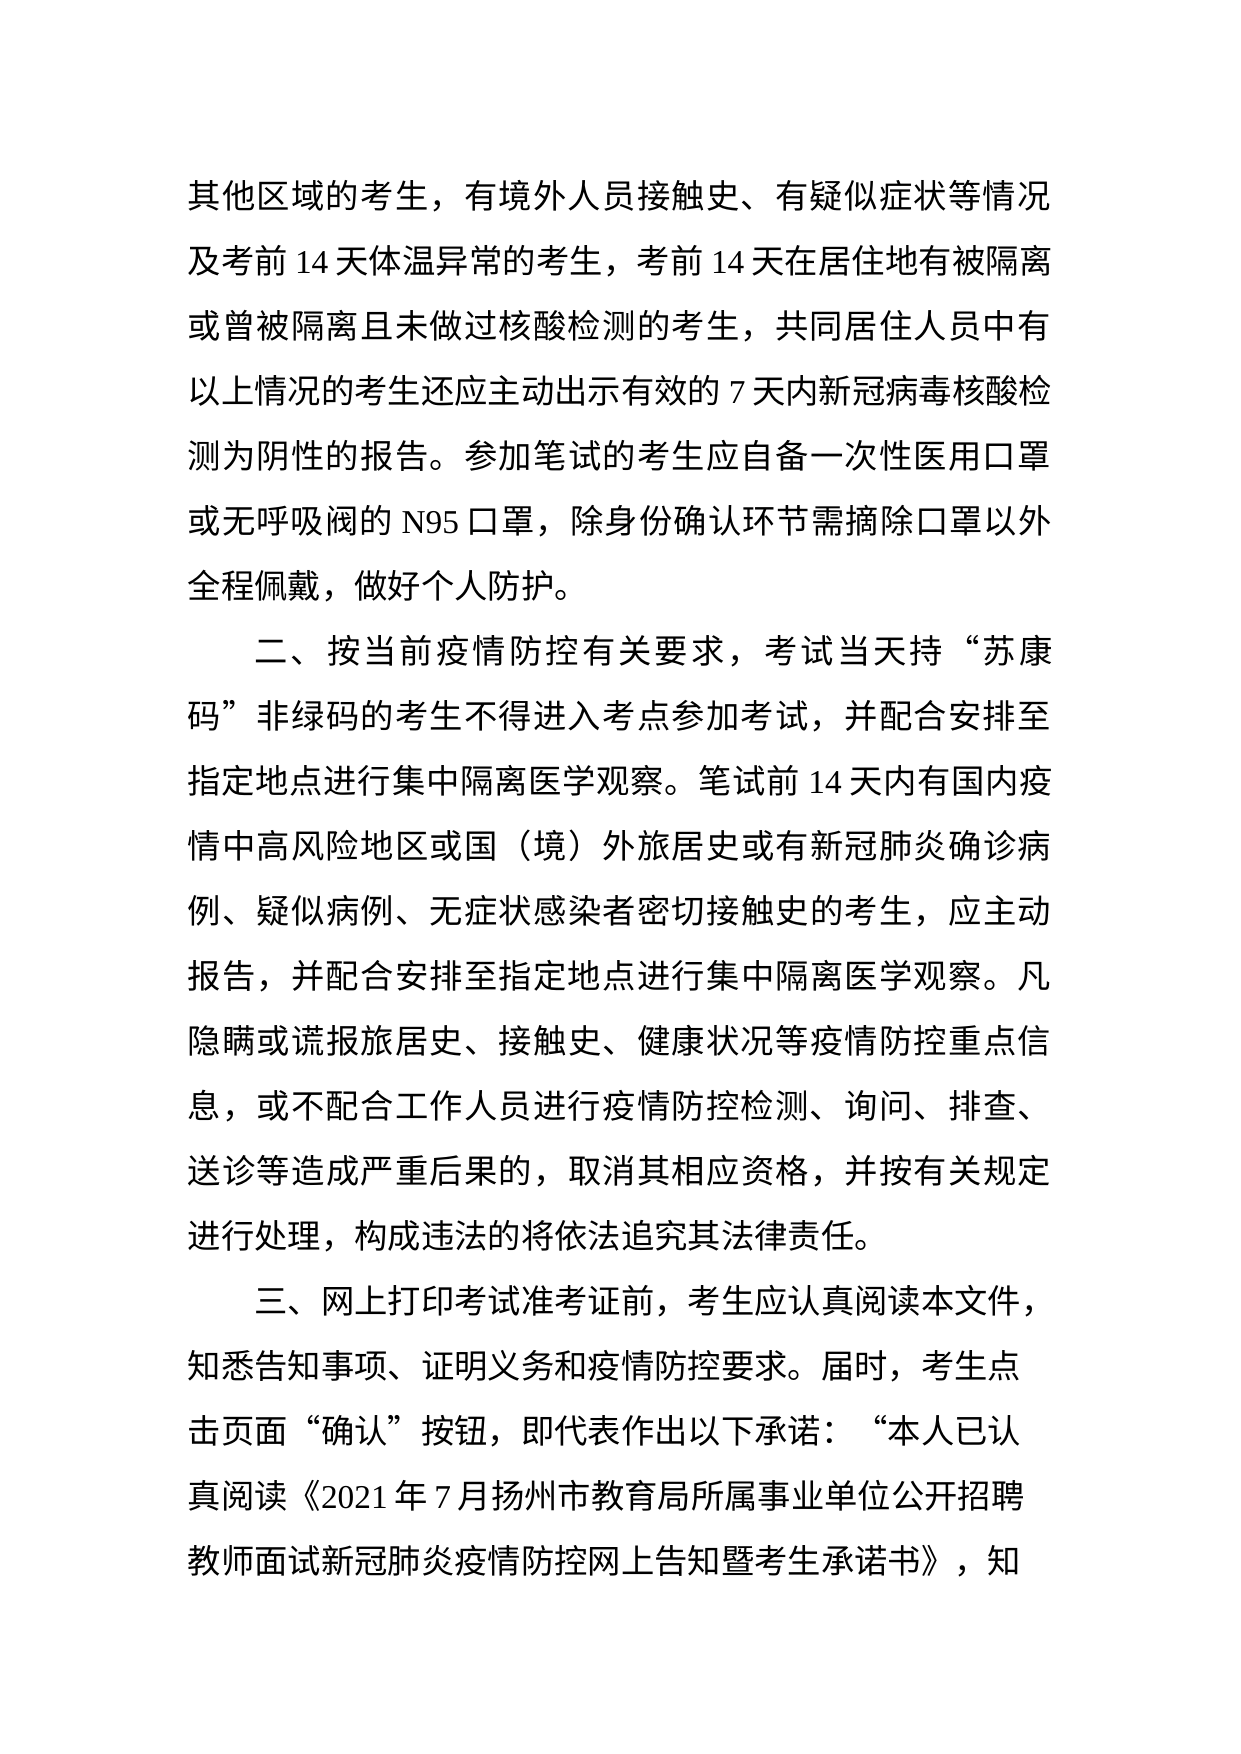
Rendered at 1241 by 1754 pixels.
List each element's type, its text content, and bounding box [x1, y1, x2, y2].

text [187, 162, 1053, 617]
text 二、按当前疫情防控有关要求，考试当天持“苏康码”非绿码的考生不得进入考点参加考试，并配合安排至指定地点进行集中隔离医学观察。笔试前14天内有国内疫情中高风险地区或国（境）外旅居史或有新冠肺炎确诊病例、疑似病例、无症状感染者密切接触史的考生，应主动报告，并配合安排至指定地点进行集中隔离医学观察。凡隐瞒或谎报旅居史、接触史、健康状况等疫情防控重点信息，或不配合工作人员进行疫情防控检测、询问、排查、送诊等造成严重后果的，取消其相应资格，并按有关规定进行处理，构成违法的将依法追究其法律责任。 [187, 617, 1053, 1267]
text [187, 1267, 1053, 1592]
